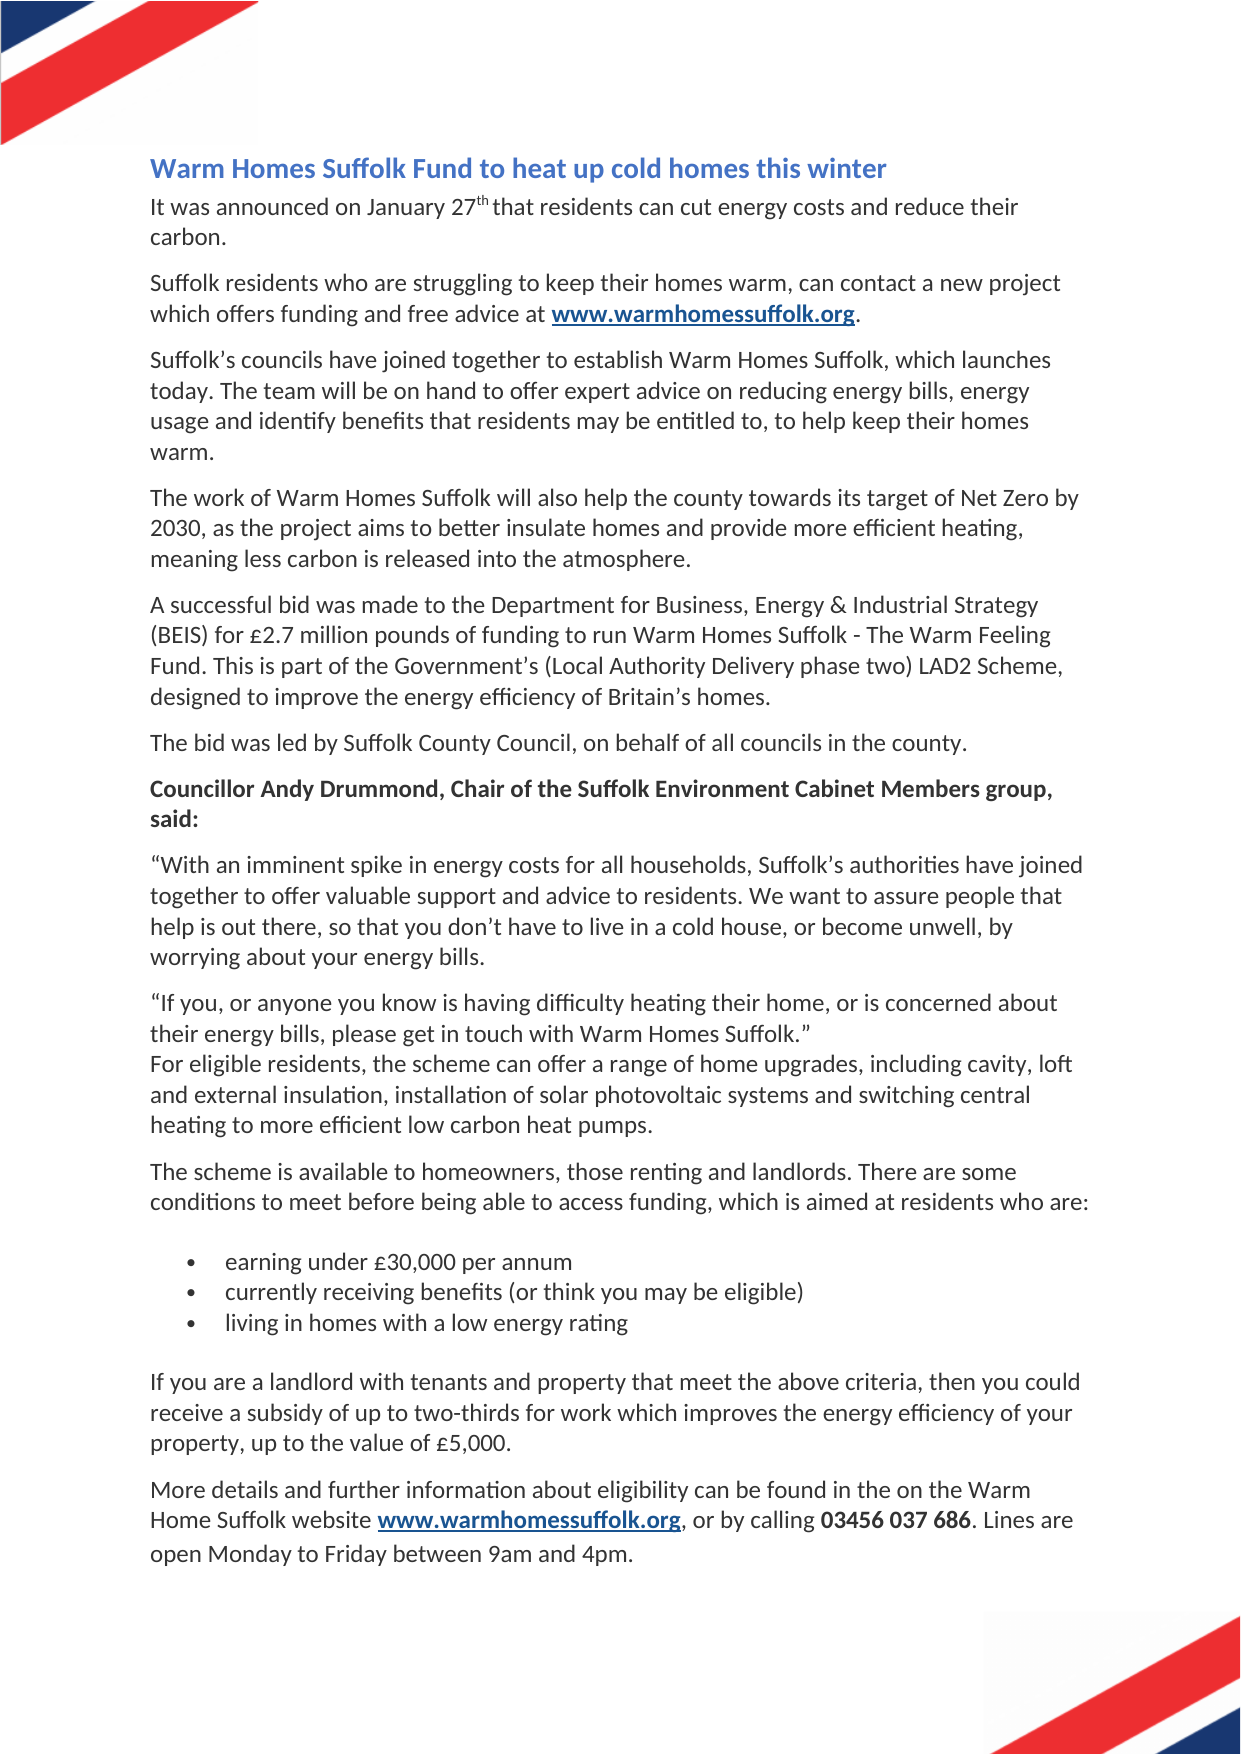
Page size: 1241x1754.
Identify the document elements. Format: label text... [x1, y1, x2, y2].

text Warm Homes Suffolk Fund to heat up cold homes this winter [150, 150, 1090, 186]
picture [0, 1, 259, 145]
text Councillor Andy Drummond, Chair of the Suffolk Environment Cabinet Members group, said: [150, 773, 1090, 834]
text The work of Warm Homes Suffolk will also help the county towards its target of Net Zero by 2030, as the project aims to better insulate homes and provide more efficient heating, meaning less carbon is released into the atmosphere. [150, 482, 1090, 573]
text The scheme is available to homeowners, those renting and landlords. There are some conditions to meet before being able to access funding, which is aimed at residents who are: [150, 1156, 1090, 1217]
text “With an imminent spike in energy costs for all households, Suffolk’s authorities have joined together to offer valuable support and advice to residents. We want to assure people that help is out there, so that you don’t have to live in a cold house, or become unwell, by worrying about your energy bills. [150, 850, 1090, 972]
text For eligible residents, the scheme can offer a range of home upgrades, including cavity, loft and external insulation, installation of solar photovoltaic systems and switching central heating to more efficient low carbon heat pumps. [150, 1048, 1090, 1140]
text “If you, or anyone you know is having difficulty heating their home, or is concerned about their energy bills, please get in touch with Warm Homes Suffolk.” [150, 987, 1090, 1048]
text Suffolk residents who are struggling to keep their homes warm, can contact a new project which offers funding and free advice at www.warmhomessuffolk.org. [150, 268, 1090, 329]
list living in homes with a low energy rating [187, 1307, 1090, 1337]
list currently receiving benefits (or think you may be eligible) [187, 1276, 1090, 1307]
picture [984, 1612, 1241, 1754]
list earning under £30,000 per annum [187, 1246, 1090, 1276]
text If you are a landlord with tenants and property that meet the above criteria, then you could receive a subsidy of up to two-thirds for work which improves the energy efficiency of your property, up to the value of £5,000. [150, 1367, 1090, 1458]
text Suffolk’s councils have joined together to establish Warm Homes Suffolk, which launches today. The team will be on hand to offer expert advice on reducing energy bills, energy usage and identify benefits that residents may be entitled to, to help keep their homes warm. [150, 344, 1090, 466]
text The bid was led by Suffolk County Council, on behalf of all councils in the county. [150, 727, 1090, 757]
text It was announced on January 27th that residents can cut energy costs and reduce their carbon. [150, 191, 1090, 252]
text A successful bid was made to the Department for Business, Energy & Industrial Strategy (BEIS) for £2.7 million pounds of funding to run Warm Homes Suffolk - The Warm Feeling Fund. This is part of the Government’s (Local Authority Delivery phase two) LAD2 Scheme, designed to improve the energy efficiency of Britain’s homes. [150, 589, 1090, 711]
text More details and further information about eligibility can be found in the on the Warm Home Suffolk website www.warmhomessuffolk.org, or by calling 03456 037 686. Lines are open Monday to Friday between 9am and 4pm. [150, 1474, 1090, 1568]
